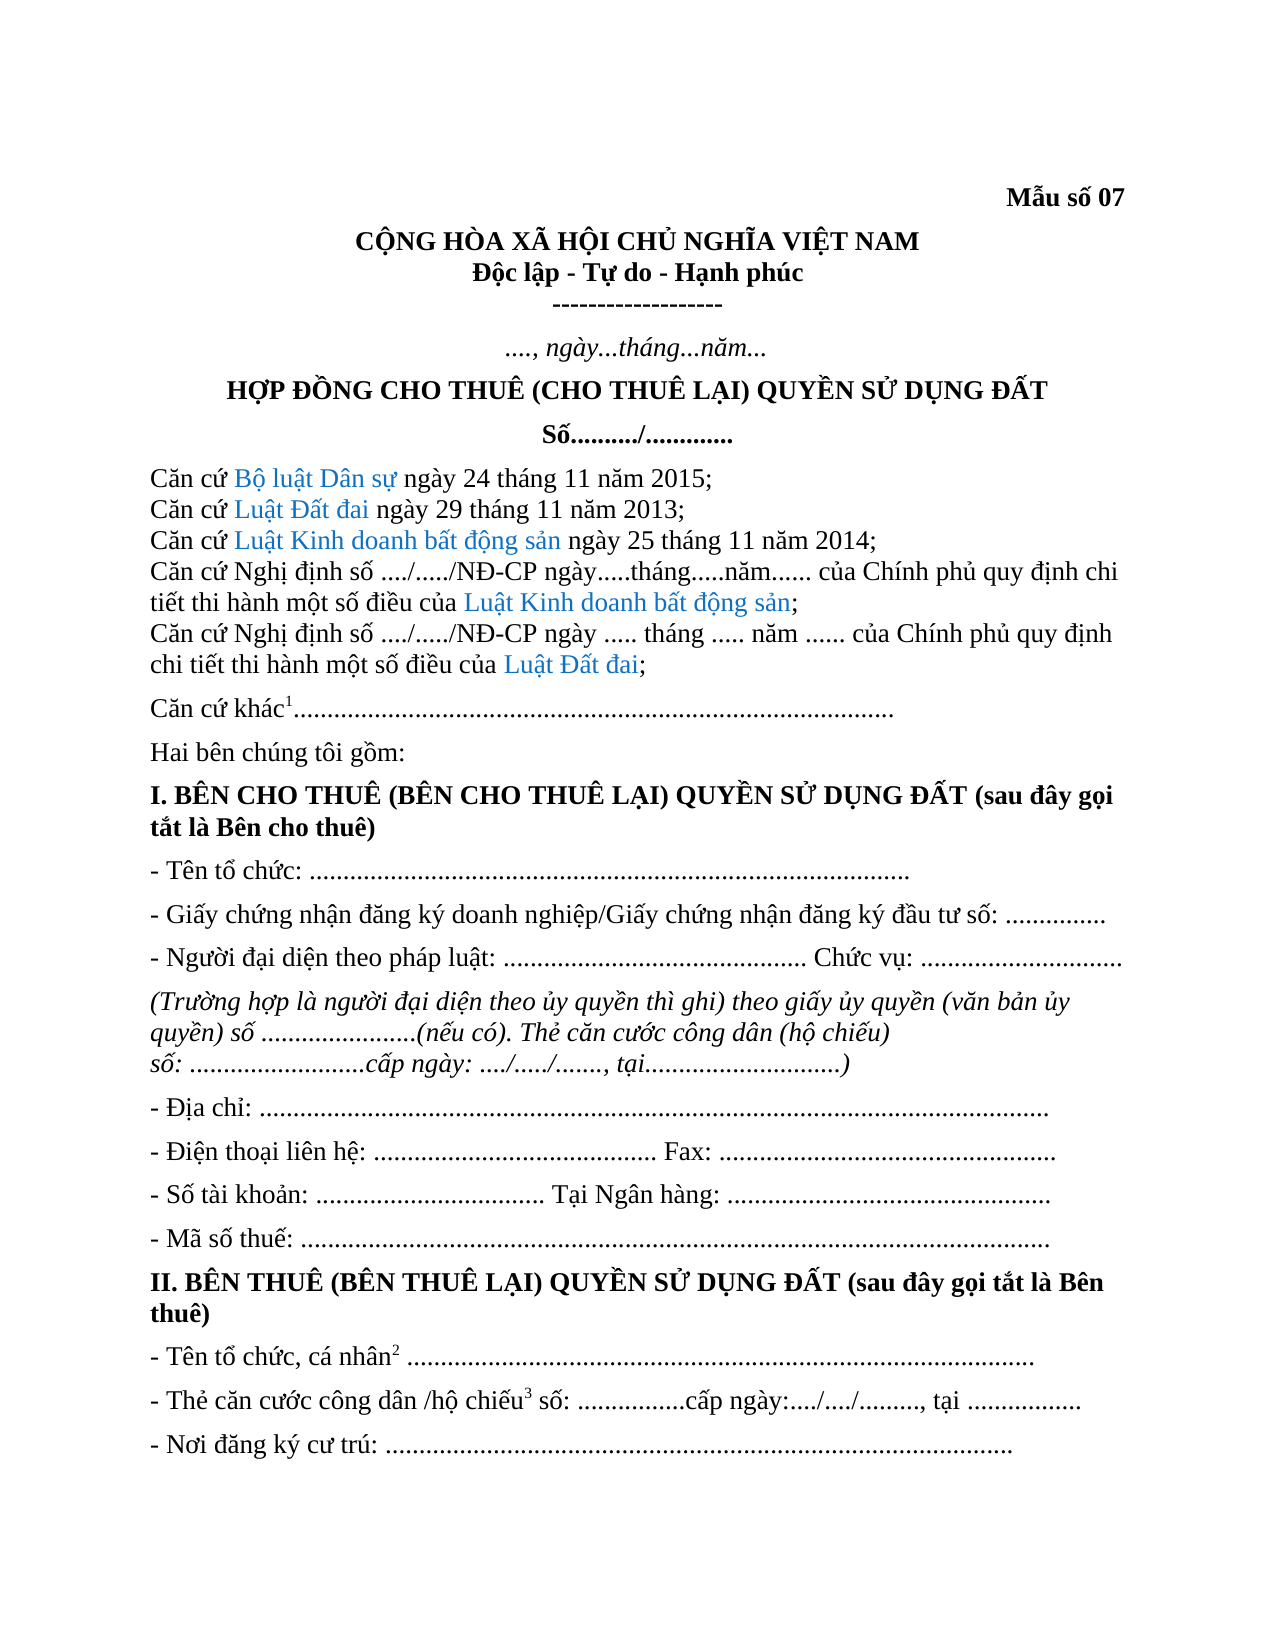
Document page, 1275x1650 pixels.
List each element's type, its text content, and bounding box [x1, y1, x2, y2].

text - Người đại diện theo pháp luật: ............................................. Chức vụ: .............................. [150, 942, 1125, 973]
text Căn cứ Luật Kinh doanh bất động sản ngày 25 tháng 11 năm 2014; [150, 524, 1125, 555]
text Số........../............. [150, 418, 1125, 449]
text - Thẻ căn cước công dân /hộ chiếu3 số: ................cấp ngày:..../..../........., tại ................. [150, 1384, 1125, 1415]
text Căn cứ Nghị định số ..../...../NĐ-CP ngày.....tháng.....năm...... của Chính phủ quy định chi tiết thi hành một số điều của Luật Kinh doanh bất động sản; [150, 555, 1125, 617]
text II. BÊN THUÊ (BÊN THUÊ LẠI) QUYỀN SỬ DỤNG ĐẤT (sau đây gọi tắt là Bên thuê) [150, 1266, 1125, 1328]
text I. BÊN CHO THUÊ (BÊN CHO THUÊ LẠI) QUYỀN SỬ DỤNG ĐẤT (sau đây gọi tắt là Bên cho thuê) [150, 779, 1125, 842]
text - Mã số thuế: ............................................................................................................... [150, 1222, 1125, 1253]
text - Địa chỉ: ..................................................................................................................... [150, 1091, 1125, 1122]
text Mẫu số 07 [150, 150, 1125, 212]
text Căn cứ khác1......................................................................................... [150, 692, 1125, 723]
text (Trường hợp là người đại diện theo ủy quyền thì ghi) theo giấy ủy quyền (văn bản ủy quyền) số .......................(nếu có). Thẻ căn cước công dân (hộ chiếu) số: ..........................cấp ngày: ..../...../......., tại.............................) [150, 985, 1125, 1079]
text HỢP ĐỒNG CHO THUÊ (CHO THUÊ LẠI) QUYỀN SỬ DỤNG ĐẤT [150, 374, 1125, 406]
text Căn cứ Bộ luật Dân sự ngày 24 tháng 11 năm 2015; [150, 462, 1125, 493]
text Căn cứ Luật Đất đai ngày 29 tháng 11 năm 2013; [150, 493, 1125, 524]
text Hai bên chúng tôi gồm: [150, 736, 1125, 767]
text - Giấy chứng nhận đăng ký doanh nghiệp/Giấy chứng nhận đăng ký đầu tư số: ............... [150, 898, 1125, 929]
text - Tên tổ chức: ......................................................................................... [150, 854, 1125, 885]
text Căn cứ Nghị định số ..../...../NĐ-CP ngày ..... tháng ..... năm ...... của Chính phủ quy định chi tiết thi hành một số điều của Luật Đất đai; [150, 617, 1125, 680]
text - Số tài khoản: .................................. Tại Ngân hàng: ................................................ [150, 1178, 1125, 1209]
text - Tên tổ chức, cá nhân2 ............................................................................................. [150, 1341, 1125, 1372]
text CỘNG HÒA XÃ HỘI CHỦ NGHĨA VIỆT NAM Độc lập - Tự do - Hạnh phúc ------------------- [150, 225, 1125, 318]
text ...., ngày...tháng...năm... [150, 331, 1125, 362]
text - Điện thoại liên hệ: .......................................... Fax: .................................................. [150, 1135, 1125, 1166]
text - Nơi đăng ký cư trú: ............................................................................................. [150, 1428, 1125, 1459]
